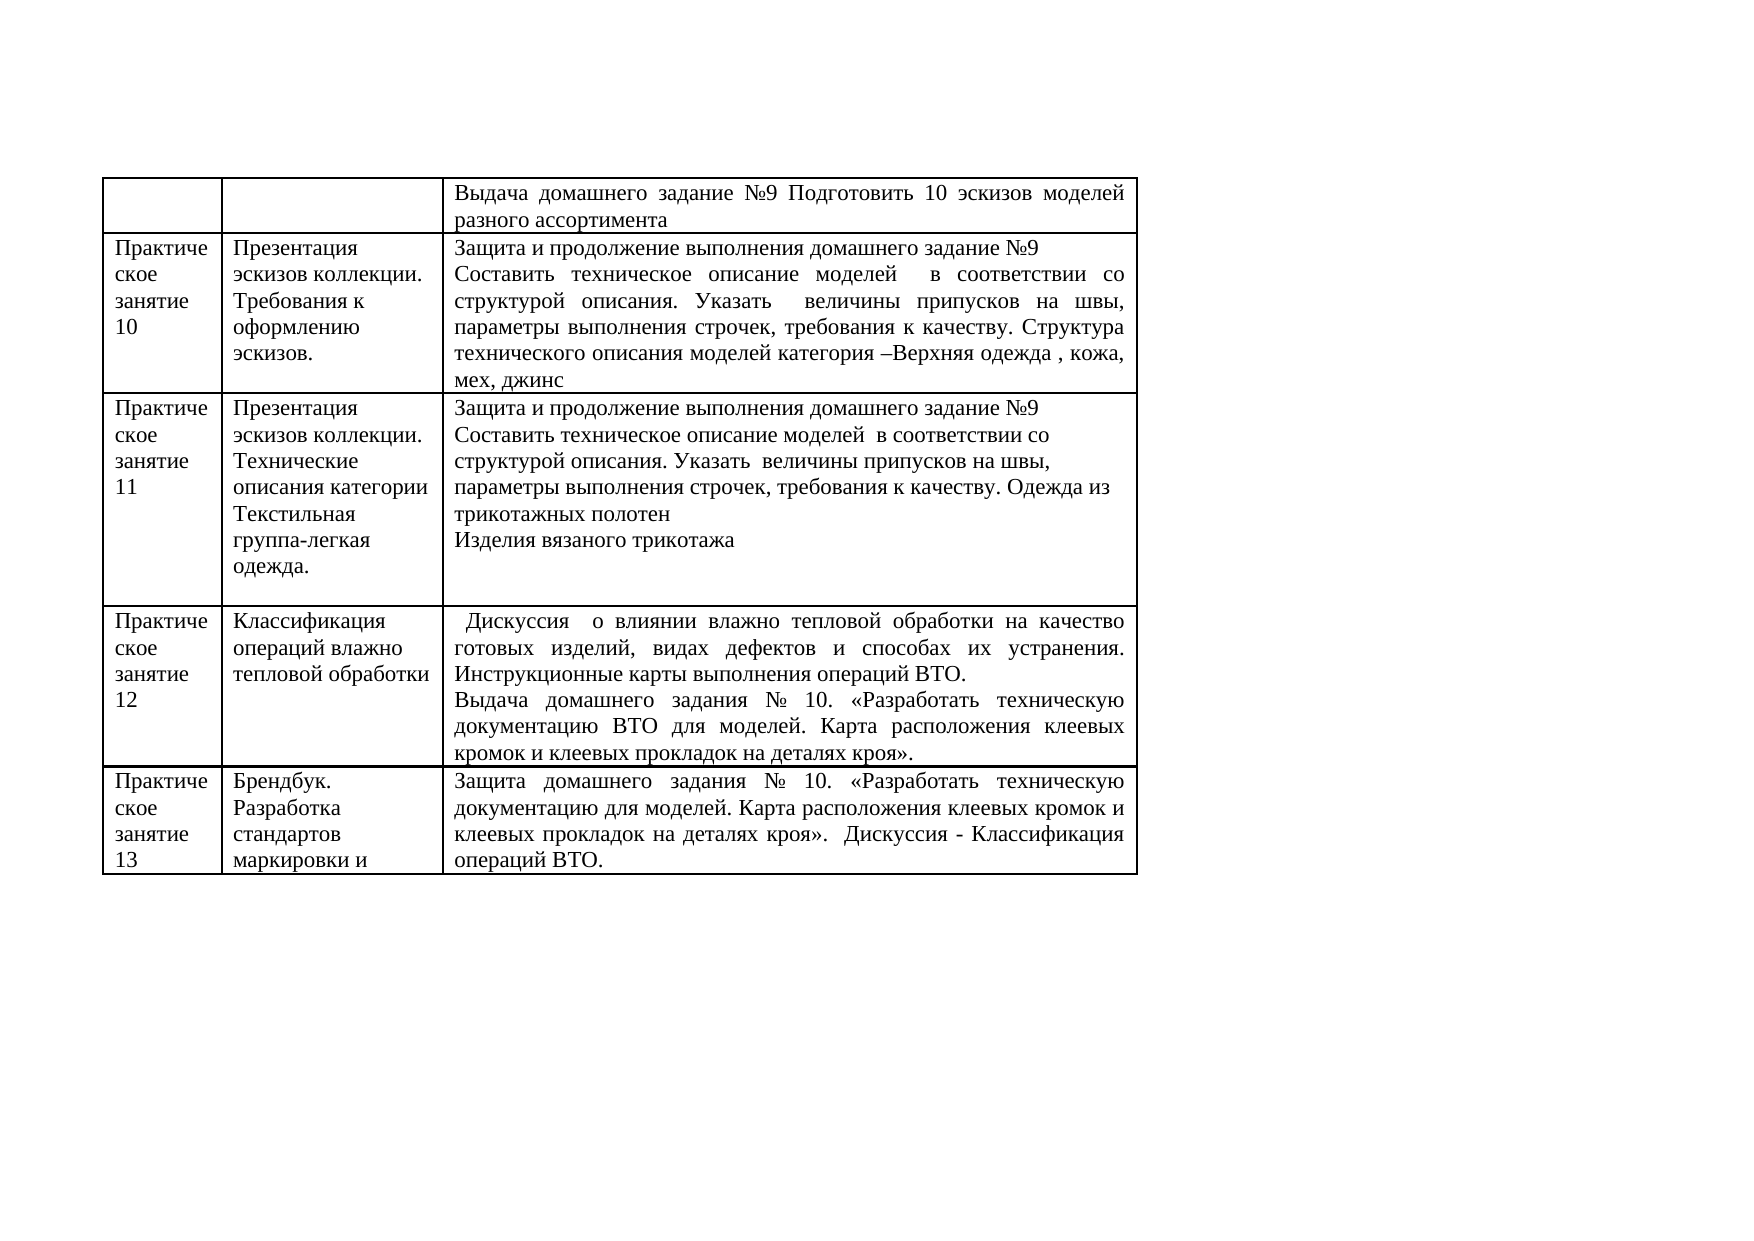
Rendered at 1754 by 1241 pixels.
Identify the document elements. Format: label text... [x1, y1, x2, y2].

table_cell Практическое занятие 10 [104, 234, 221, 392]
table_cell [104, 179, 221, 232]
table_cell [223, 179, 442, 232]
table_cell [444, 179, 1136, 232]
table_cell Практическое занятие 11 [104, 394, 221, 605]
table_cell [104, 768, 221, 873]
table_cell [444, 768, 1136, 873]
table_cell Презентация эскизов коллекции. Требования к оформлению эскизов. [223, 234, 442, 392]
table_cell Классификация операций влажно тепловой обработки [223, 607, 442, 765]
table_cell Практическое занятие 12 [104, 607, 221, 765]
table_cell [223, 768, 442, 873]
table_cell Защита и продолжение выполнения домашнего задание №9 Составить техническое описание моделей в соответствии со структурой описания. Указать величины припусков на швы, параметры выполнения строчек, требования к качеству. Структура технического описания моделей категория –Верхняя одежда , кожа, мех, джинс [444, 234, 1136, 392]
table_cell Дискуссия о влиянии влажно тепловой обработки на качество готовых изделий, видах дефектов и способах их устранения. Инструкционные карты выполнения операций ВТО. Выдача домашнего задания № 10. «Разработать техническую документацию ВТО для моделей. Карта расположения клеевых кромок и клеевых прокладок на деталях кроя». [444, 607, 1136, 765]
table_cell Защита и продолжение выполнения домашнего задание №9 Составить техническое описание моделей в соответствии со структурой описания. Указать величины припусков на швы, параметры выполнения строчек, требования к качеству. Одежда из трикотажных полотен Изделия вязаного трикотажа [444, 394, 1136, 605]
table_cell Презентация эскизов коллекции. Технические описания категории Текстильная группа-легкая одежда. [223, 394, 442, 605]
